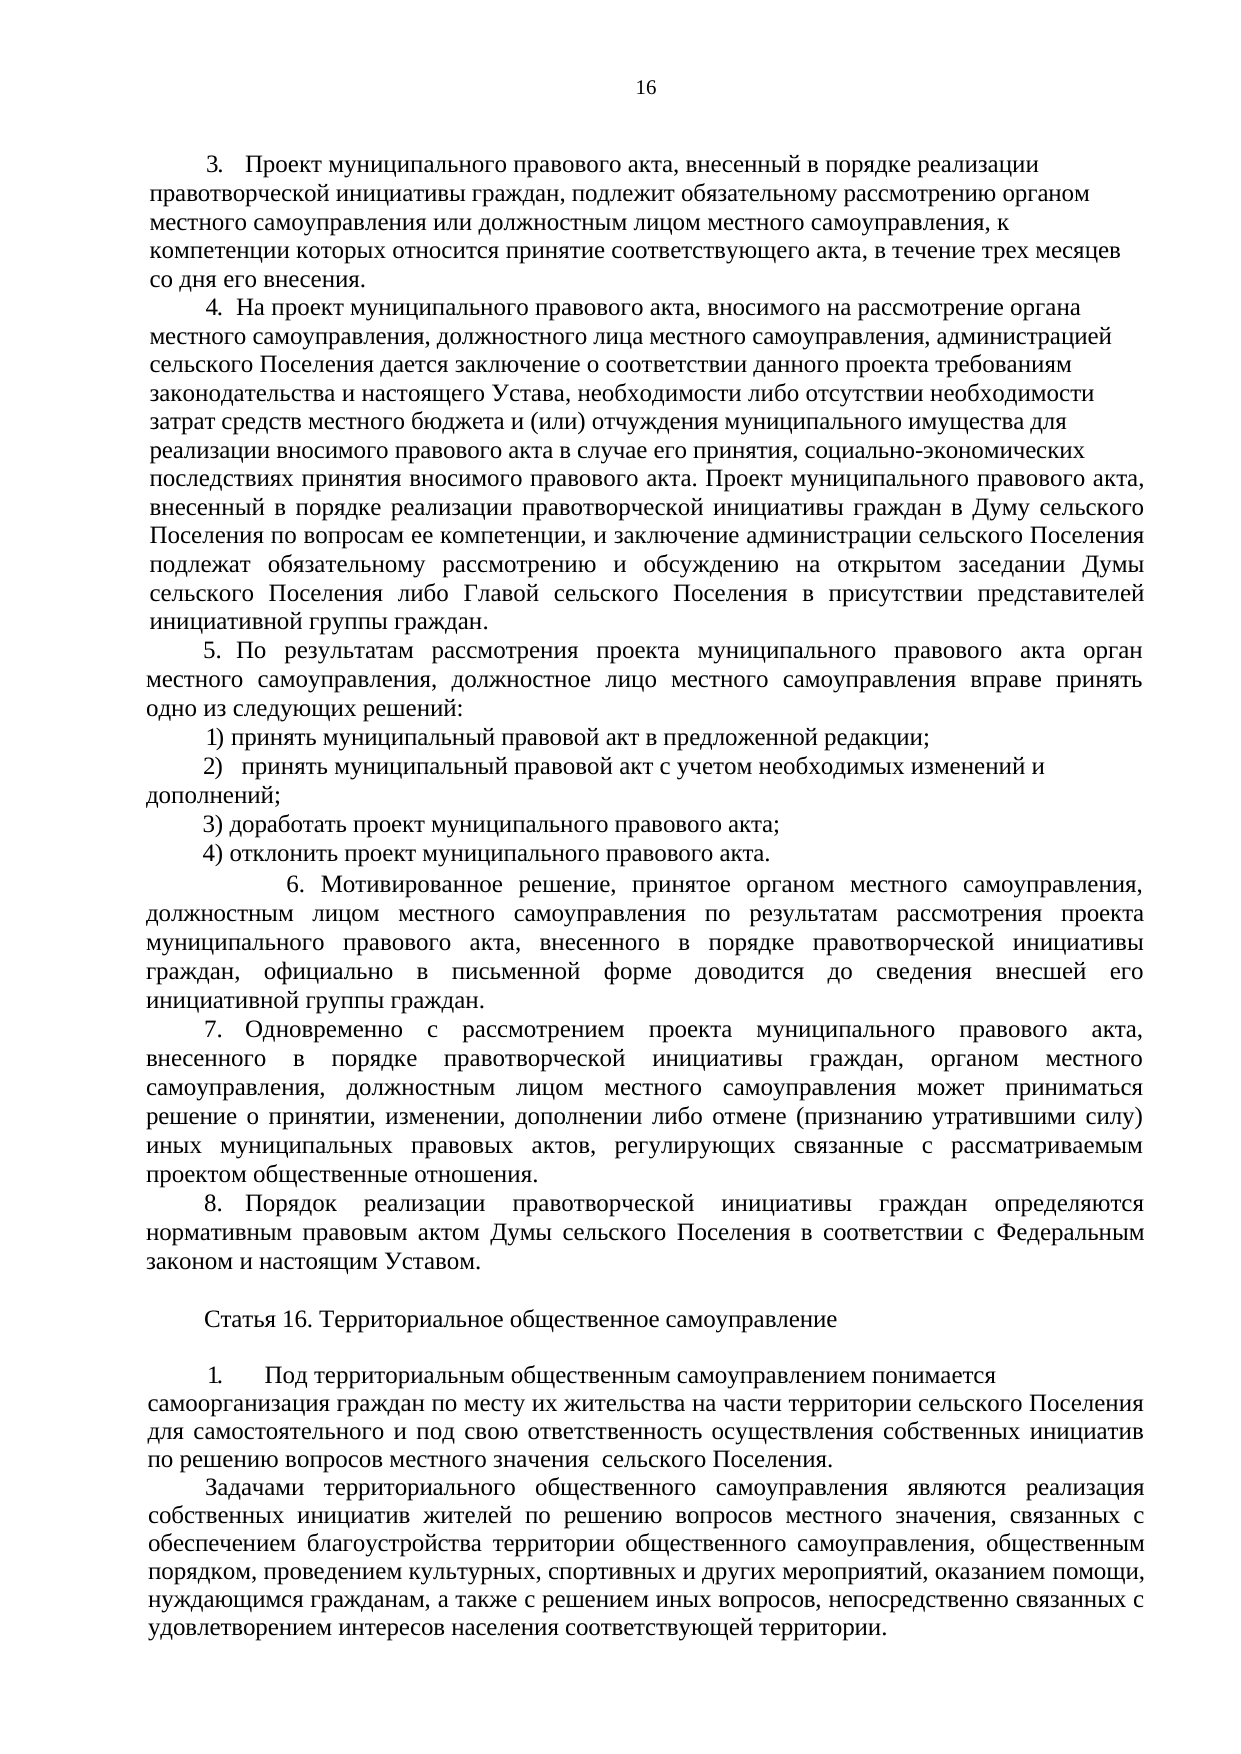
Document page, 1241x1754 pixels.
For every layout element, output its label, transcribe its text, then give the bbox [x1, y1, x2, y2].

list По результатам рассмотрения проекта муниципального правового акта орган местного самоуправления, должностное лицо местного самоуправления вправе принять одно из следующих решений: [146, 635, 1143, 722]
list Порядок реализации правотворческой инициативы граждан определяются нормативным правовым актом Думы сельского Поселения в соответствии с Федеральным законом и настоящим Уставом. [146, 1188, 1144, 1275]
text 1) принять муниципальный правовой акт в предложенной редакции; [205, 723, 1146, 752]
list Одновременно с рассмотрением проекта муниципального правового акта, внесенного в порядке правотворческой инициативы граждан, органом местного самоуправления, должностным лицом местного самоуправления может приниматься решение о принятии, изменении, дополнении либо отмене (признанию утратившими силу) иных муниципальных правовых актов, регулирующих связанные с рассматриваемым проектом общественные отношения. [146, 1014, 1144, 1188]
text 2) принять муниципальный правовой акт с учетом необходимых изменений и дополнений; [146, 752, 1143, 809]
text 4. На проект муниципального правового акта, вносимого на рассмотрение органа местного самоуправления, должностного лица местного самоуправления, администрацией сельского Поселения дается заключение о соответствии данного проекта требованиям законодательства и настоящего Устава, необходимости либо отсутствии необходимости затрат средств местного бюджета и (или) отчуждения муниципального имущества для реализации вносимого правового акта в случае его принятия, социально-экономических последствиях принятия вносимого правового акта. Проект муниципального правового акта, внесенный в порядке реализации правотворческой инициативы граждан в Думу сельского Поселения по вопросам ее компетенции, и заключение администрации сельского Поселения подлежат обязательному рассмотрению и обсуждению на открытом заседании Думы сельского Поселения либо Главой сельского Поселения в присутствии представителей инициативной группы граждан. [149, 293, 1146, 635]
list отклонить проект муниципального правового акта. [202, 838, 1146, 867]
text 6. Мотивированное решение, принятое органом местного самоуправления, должностным лицом местного самоуправления по результатам рассмотрения проекта муниципального правового акта, внесенного в порядке правотворческой инициативы граждан, официально в письменной форме доводится до сведения внесшей его инициативной группы граждан. [146, 870, 1144, 1014]
text Статья 16. Территориальное общественное самоуправление [204, 1304, 1146, 1333]
text 1. Под территориальным общественным самоуправлением понимается самоорганизация граждан по месту их жительства на части территории сельского Поселения для самостоятельного и под свою ответственность осуществления собственных инициатив по решению вопросов местного значения сельского Поселения. [147, 1361, 1145, 1473]
text Задачами территориального общественного самоуправления являются реализация собственных инициатив жителей по решению вопросов местного значения, связанных с обеспечением благоустройства территории общественного самоуправления, общественным порядком, проведением культурных, спортивных и других мероприятий, оказанием помощи, нуждающимся гражданам, а также с решением иных вопросов, непосредственно связанных с удовлетворением интересов населения соответствующей территории. [148, 1473, 1145, 1641]
text 3. Проект муниципального правового акта, внесенный в порядке реализации правотворческой инициативы граждан, подлежит обязательному рассмотрению органом местного самоуправления или должностным лицом местного самоуправления, к компетенции которых относится принятие соответствующего акта, в течение трех месяцев со дня его внесения. [149, 150, 1146, 293]
list доработать проект муниципального правового акта; [202, 809, 1146, 838]
